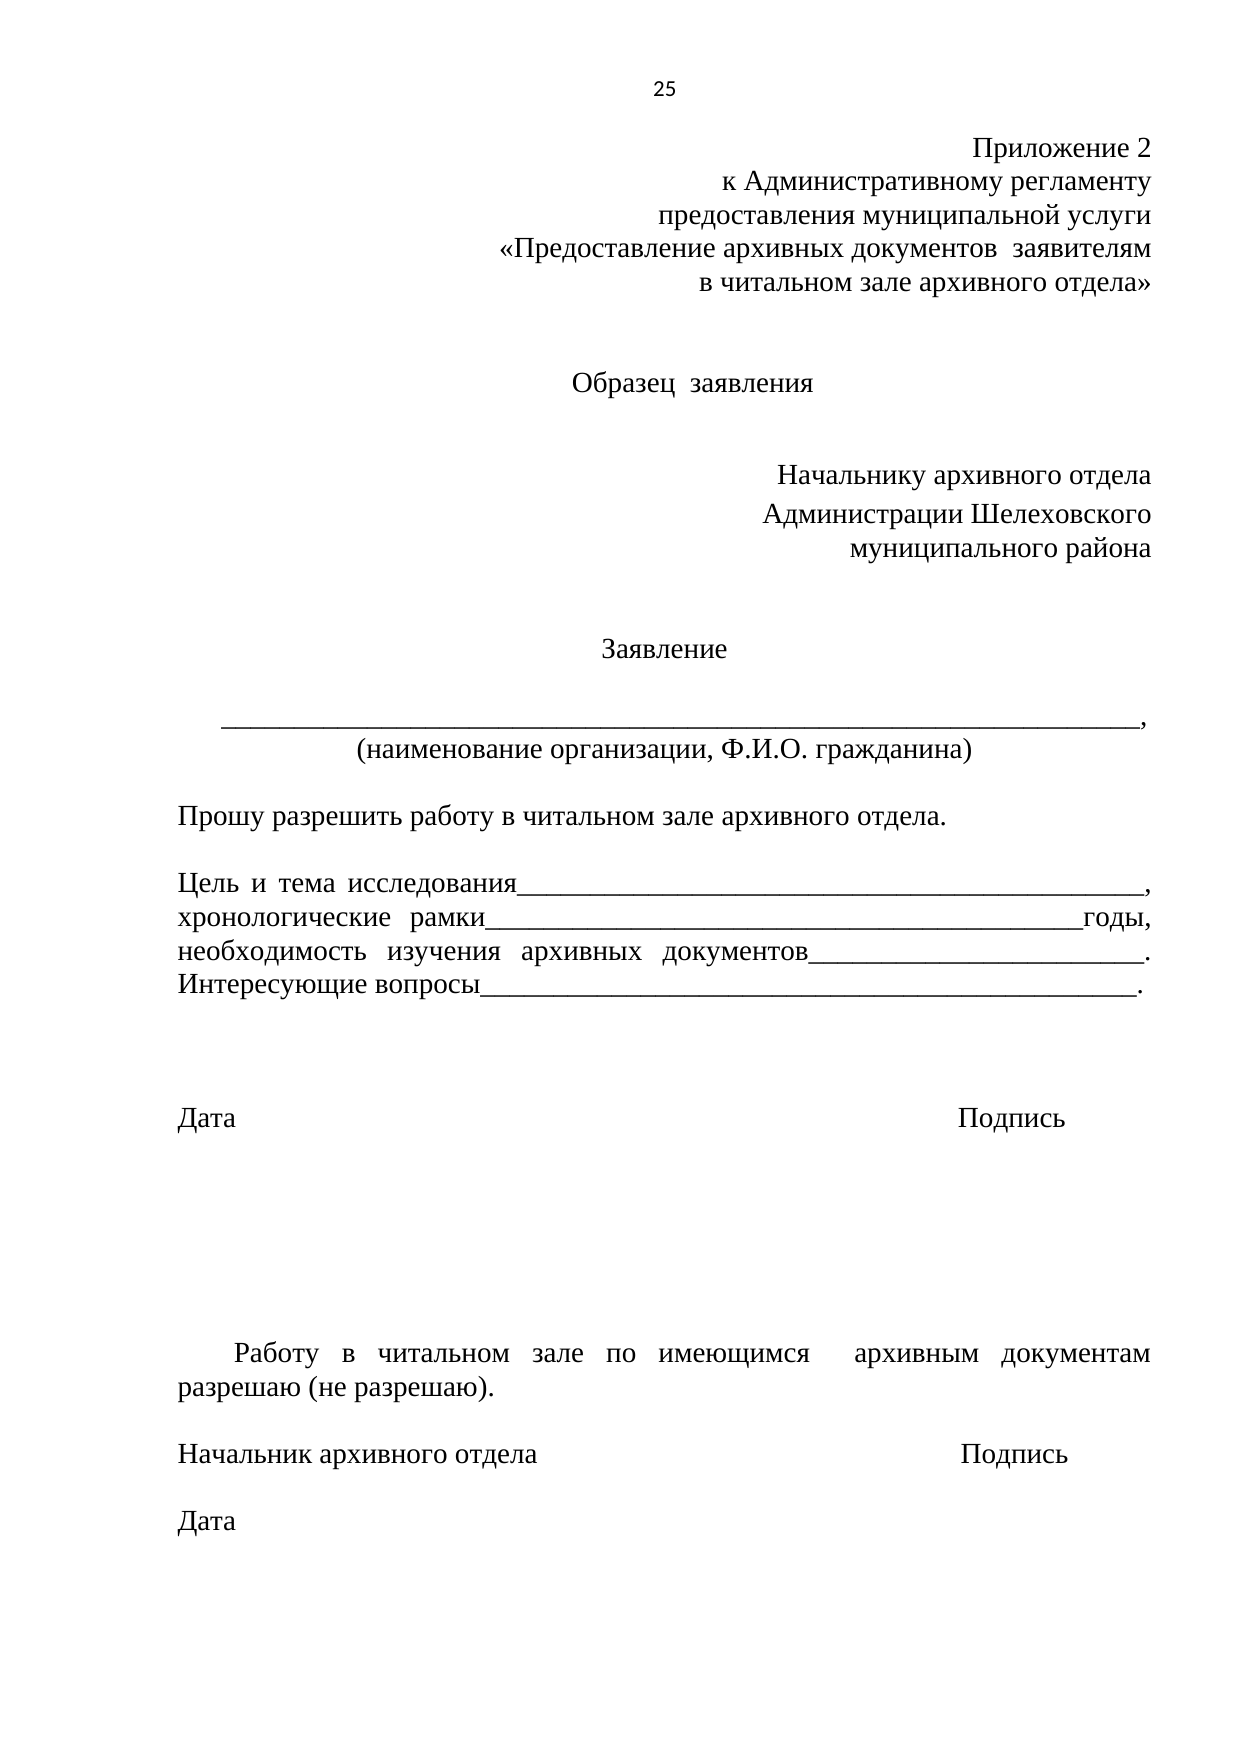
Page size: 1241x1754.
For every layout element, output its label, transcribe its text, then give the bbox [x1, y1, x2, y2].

text Дата Подпись [177, 1100, 1152, 1134]
text Прошу разрешить работу в читальном зале архивного отдела. [177, 798, 1152, 832]
text (наименование организации, Ф.И.О. гражданина) [177, 731, 1152, 765]
text Дата [177, 1503, 1152, 1536]
text в читальном зале архивного отдела» [177, 264, 1152, 298]
text _______________________________________________________________, [177, 698, 1152, 731]
text к Административному регламенту [177, 163, 1152, 197]
text Начальник архивного отдела Подпись [177, 1436, 1152, 1469]
text муниципального района [177, 530, 1152, 564]
text Начальнику архивного отдела [177, 457, 1152, 490]
text Заявление [177, 631, 1152, 664]
text «Предоставление архивных документов заявителям [177, 231, 1152, 264]
text предоставления муниципальной услуги [177, 197, 1152, 231]
text Приложение 2 [177, 130, 1152, 163]
text Образец заявления [177, 365, 1152, 398]
text Работу в читальном зале по имеющимся архивным документам разрешаю (не разрешаю). [177, 1335, 1152, 1402]
text Администрации Шелеховского [177, 497, 1152, 530]
text Цель и тема исследования___________________________________________, хронологические рамки_________________________________________годы, необходимость изучения архивных документов_______________________. Интересующие вопросы_____________________________________________. [177, 866, 1152, 1000]
